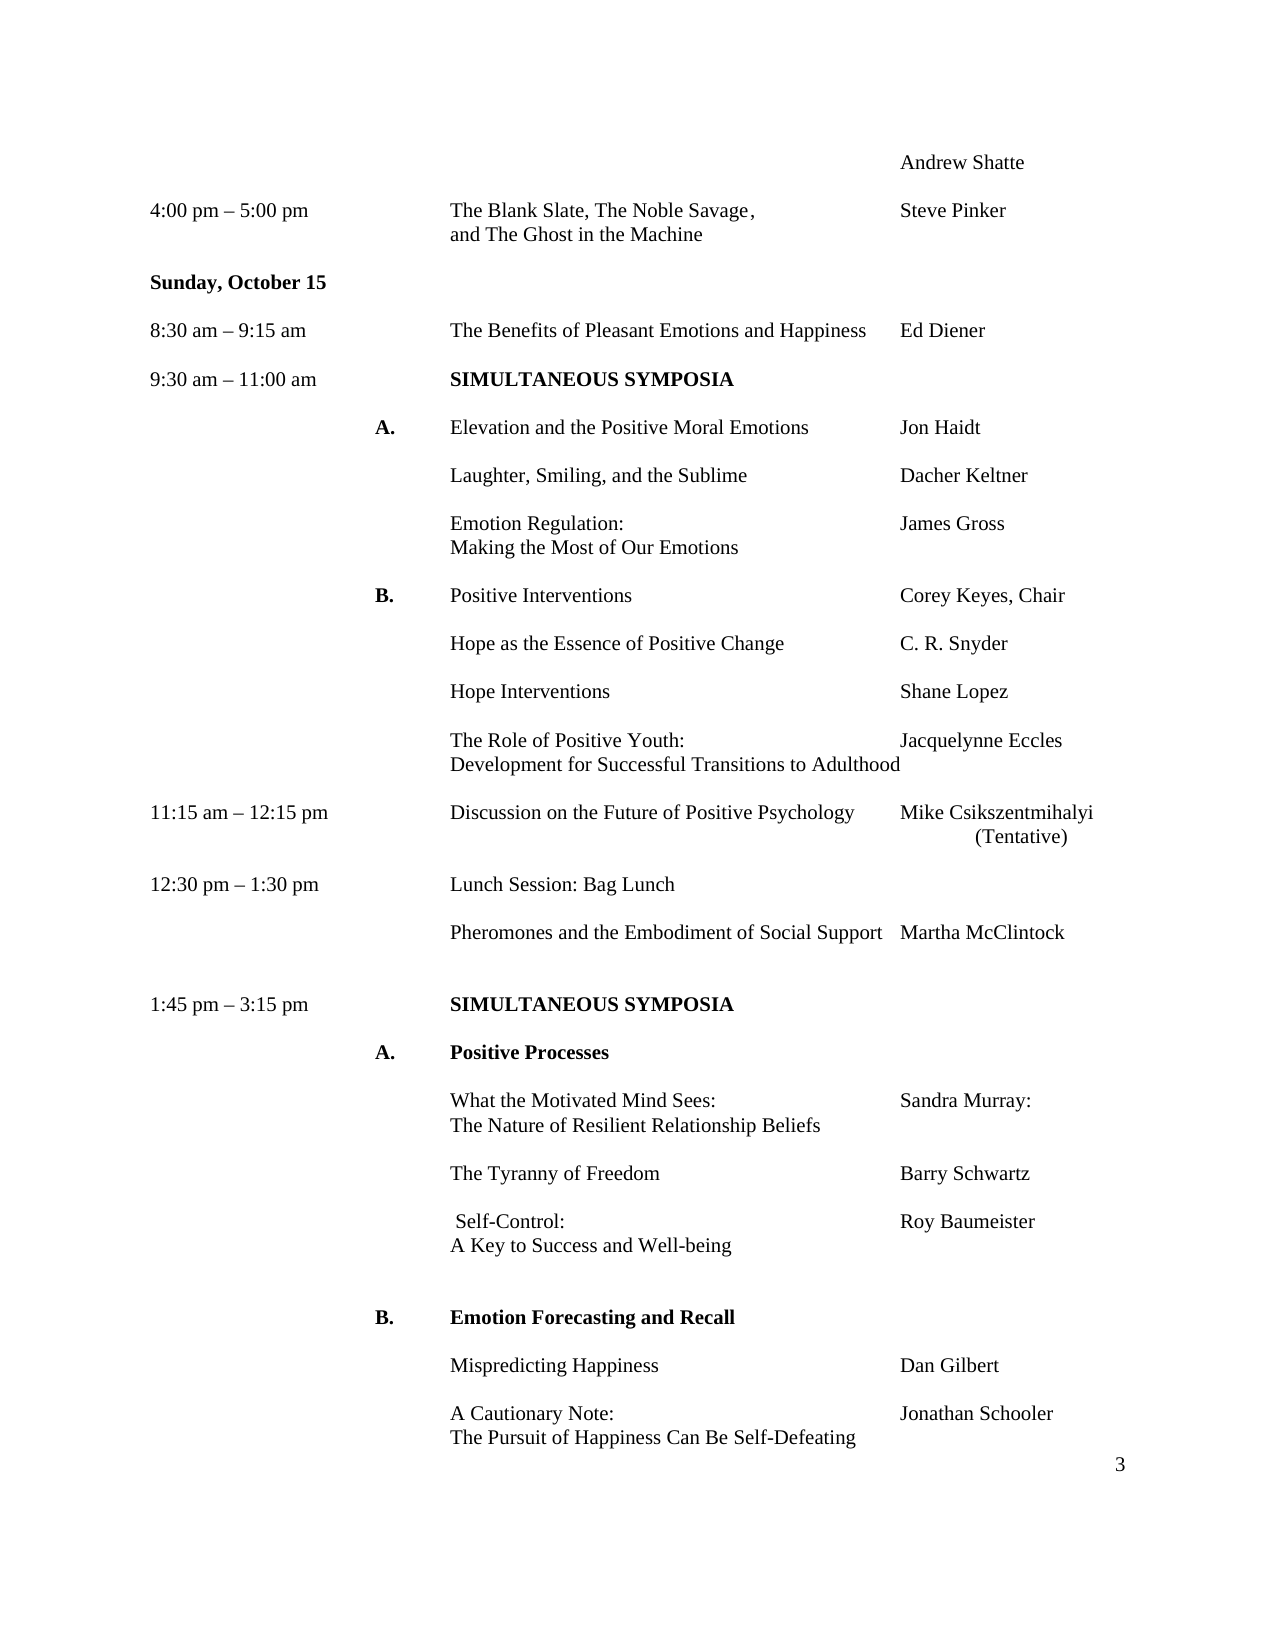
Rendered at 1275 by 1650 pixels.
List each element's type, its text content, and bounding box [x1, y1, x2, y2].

text Emotion Regulation: James Gross [300, 511, 1125, 535]
text The Pursuit of Happiness Can Be Self-Defeating [300, 1425, 1125, 1449]
text The Tyranny of Freedom Barry Schwartz [375, 1161, 1125, 1185]
text Sunday, October 15 [150, 270, 1125, 294]
text 8:30 am – 9:15 am The Benefits of Pleasant Emotions and Happiness Ed Diener [150, 318, 1125, 342]
text A Key to Success and Well-being [375, 1233, 1125, 1257]
text 12:30 pm – 1:30 pm Lunch Session: Bag Lunch [150, 872, 1125, 896]
text Laughter, Smiling, and the Sublime Dacher Keltner [225, 463, 1125, 487]
text 9:30 am – 11:00 am SIMULTANEOUS SYMPOSIA [150, 367, 1125, 391]
text Self-Control: Roy Baumeister [375, 1209, 1125, 1233]
text Mispredicting Happiness Dan Gilbert [300, 1353, 1125, 1377]
text Development for Successful Transitions to Adulthood [150, 752, 1125, 776]
text Pheromones and the Embodiment of Social Support Martha McClintock [150, 920, 1125, 944]
text Hope Interventions Shane Lopez [450, 679, 1125, 703]
text A Cautionary Note: Jonathan Schooler [150, 1401, 1125, 1425]
text Making the Most of Our Emotions [300, 535, 1125, 559]
text Hope as the Essence of Positive Change C. R. Snyder [150, 631, 1125, 655]
text 11:15 am – 12:15 pm Discussion on the Future of Positive Psychology Mike Csikszentmihalyi [150, 800, 1125, 824]
subtitle The Nature of Resilient Relationship Beliefs [450, 1112, 1125, 1137]
text and The Ghost in the Machine [375, 222, 1125, 246]
text Andrew Shatte [300, 150, 1125, 174]
text B. Emotion Forecasting and Recall [150, 1305, 1125, 1329]
text 4:00 pm – 5:00 pm The Blank Slate, The Noble Savage , Steve Pinker [150, 198, 1125, 222]
text A. Positive Processes [300, 1040, 1125, 1064]
text (Tentative) [300, 824, 1125, 848]
text A. Elevation and the Positive Moral Emotions Jon Haidt [225, 415, 1125, 439]
text 1:45 pm – 3:15 pm SIMULTANEOUS SYMPOSIA [150, 992, 1125, 1016]
text What the Motivated Mind Sees: Sandra Murray: [375, 1088, 1125, 1112]
text B. Positive Interventions Corey Keyes, Chair [300, 583, 1125, 607]
text The Role of Positive Youth: Jacquelynne Eccles [450, 727, 1125, 752]
